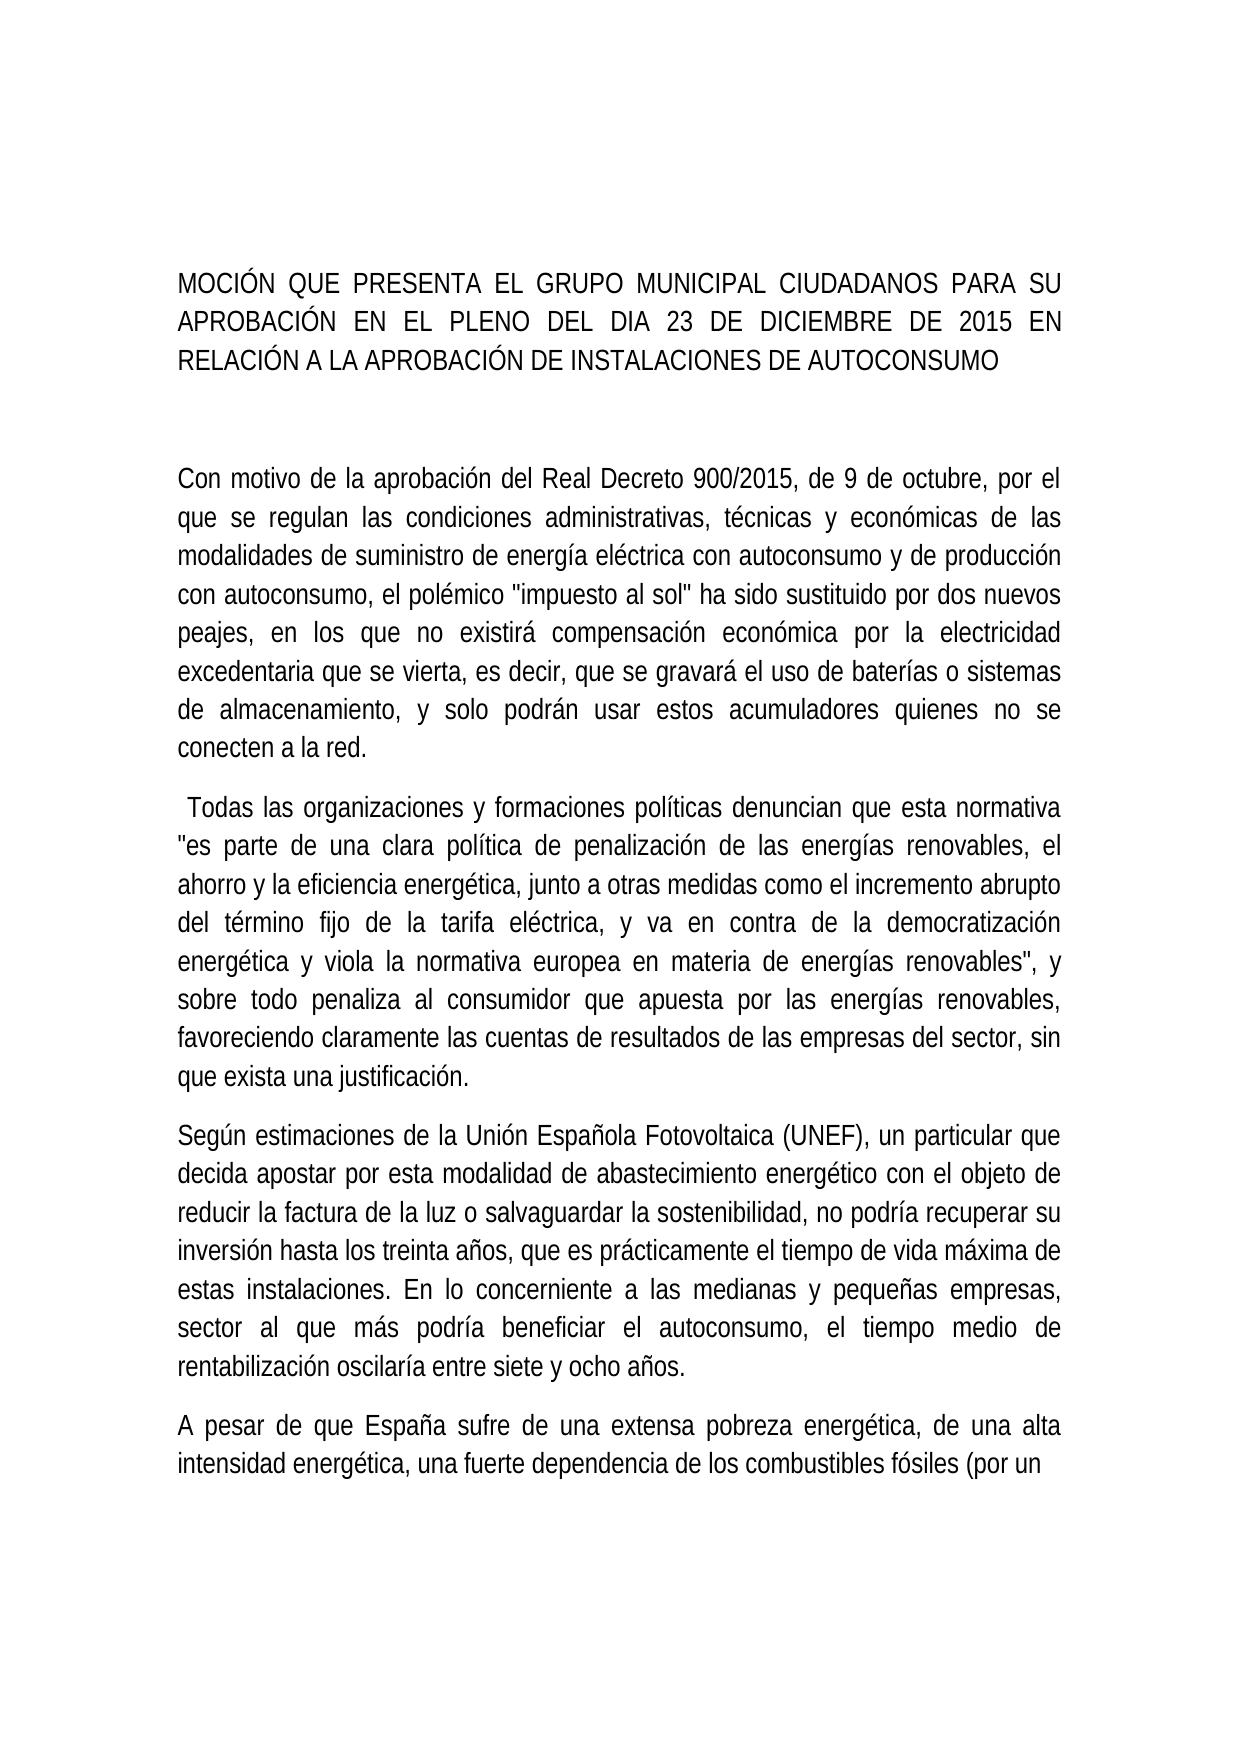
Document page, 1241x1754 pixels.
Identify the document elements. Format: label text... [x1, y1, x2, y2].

text Según estimaciones de la Unión Española Fotovoltaica (UNEF), un particular que decida apostar por esta modalidad de abastecimiento energético con el objeto de reducir la factura de la luz o salvaguardar la sostenibilidad, no podría recuperar su inversión hasta los treinta años, que es prácticamente el tiempo de vida máxima de estas instalaciones. En lo concerniente a las medianas y pequeñas empresas, sector al que más podría beneficiar el autoconsumo, el tiempo medio de rentabilización oscilaría entre siete y ocho años. [177, 1118, 1063, 1382]
text Todas las organizaciones y formaciones políticas denuncian que esta normativa "es parte de una clara política de penalización de las energías renovables, el ahorro y la eficiencia energética, junto a otras medidas como el incremento abrupto del término fijo de la tarifa eléctrica, y va en contra de la democratización energética y viola la normativa europea en materia de energías renovables", y sobre todo penaliza al consumidor que apuesta por las energías renovables, favoreciendo claramente las cuentas de resultados de las empresas del sector, sin que exista una justificación. [177, 790, 1063, 1092]
text MOCIÓN QUE PRESENTA EL GRUPO MUNICIPAL CIUDADANOS PARA SU APROBACIÓN EN EL PLENO DEL DIA 23 DE DICIEMBRE DE 2015 EN RELACIÓN A LA APROBACIÓN DE INSTALACIONES DE AUTOCONSUMO [177, 266, 1063, 376]
text A pesar de que España sufre de una extensa pobreza energética, de una alta intensidad energética, una fuerte dependencia de los combustibles fósiles (por un [177, 1408, 1063, 1480]
text Con motivo de la aprobación del Real Decreto 900/2015, de 9 de octubre, por el que se regulan las condiciones administrativas, técnicas y económicas de las modalidades de suministro de energía eléctrica con autoconsumo y de producción con autoconsumo, el polémico "impuesto al sol" ha sido sustituido por dos nuevos peajes, en los que no existirá compensación económica por la electricidad excedentaria que se vierta, es decir, que se gravará el uso de baterías o sistemas de almacenamiento, y solo podrán usar estos acumuladores quienes no se conecten a la red. [177, 462, 1063, 764]
